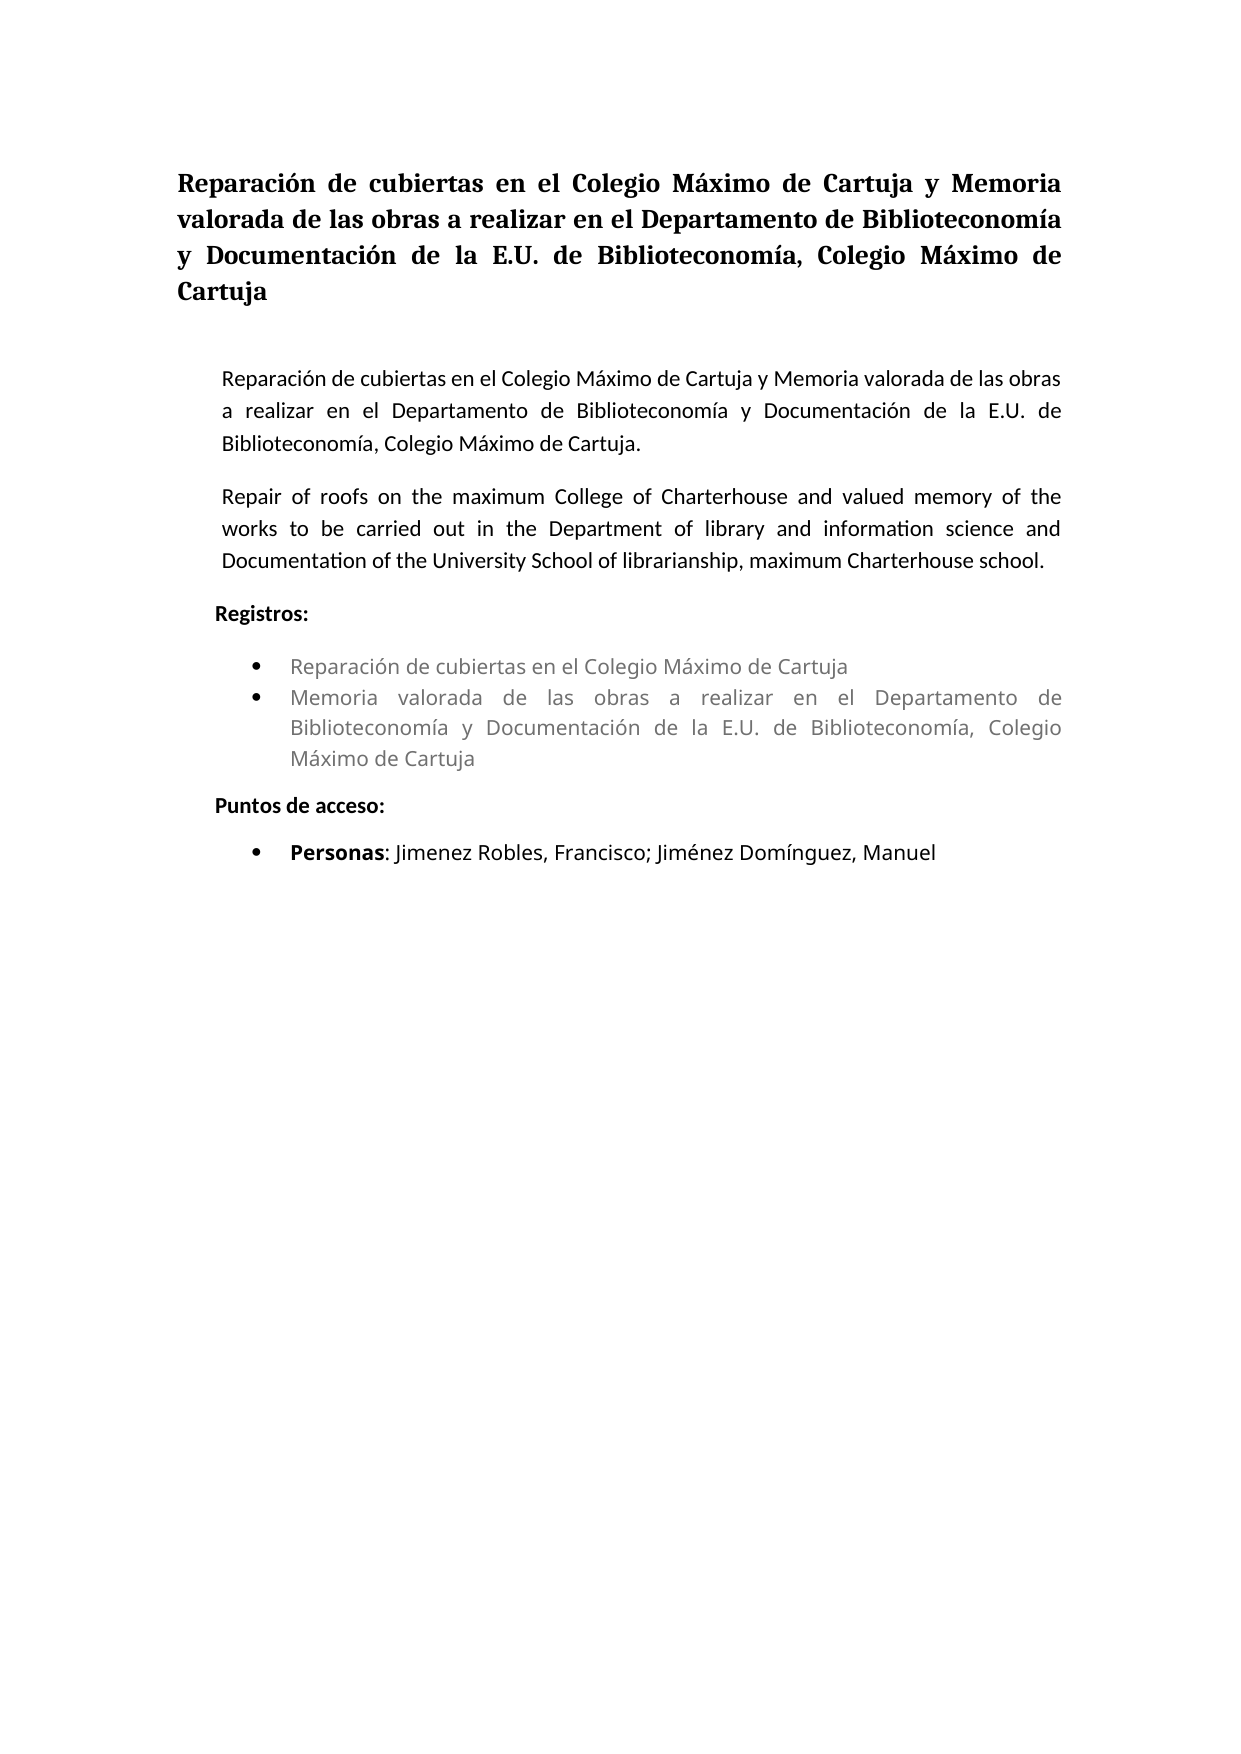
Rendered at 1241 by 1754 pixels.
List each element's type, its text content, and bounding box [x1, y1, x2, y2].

text Puntos de acceso: [215, 791, 1063, 819]
subtitle Reparación de cubiertas en el Colegio Máximo de Cartuja y Memoria valorada de las obras a realizar en el Departamento de Biblioteconomía y Documentación de la E.U. de Biblioteconomía, Colegio Máximo de Cartuja [177, 168, 1063, 307]
list Reparación de cubiertas en el Colegio Máximo de Cartuja [252, 652, 1063, 681]
list Personas: Jimenez Robles, Francisco; Jiménez Domínguez, Manuel [252, 838, 1063, 867]
text Reparación de cubiertas en el Colegio Máximo de Cartuja y Memoria valorada de las obras a realizar en el Departamento de Biblioteconomía y Documentación de la E.U. de Biblioteconomía, Colegio Máximo de Cartuja. [222, 364, 1063, 457]
text Registros: [215, 599, 1063, 627]
list Memoria valorada de las obras a realizar en el Departamento de Biblioteconomía y Documentación de la E.U. de Biblioteconomía, Colegio Máximo de Cartuja [252, 683, 1063, 772]
text Repair of roofs on the maximum College of Charterhouse and valued memory of the works to be carried out in the Department of library and information science and Documentation of the University School of librarianship, maximum Charterhouse school. [222, 482, 1063, 574]
